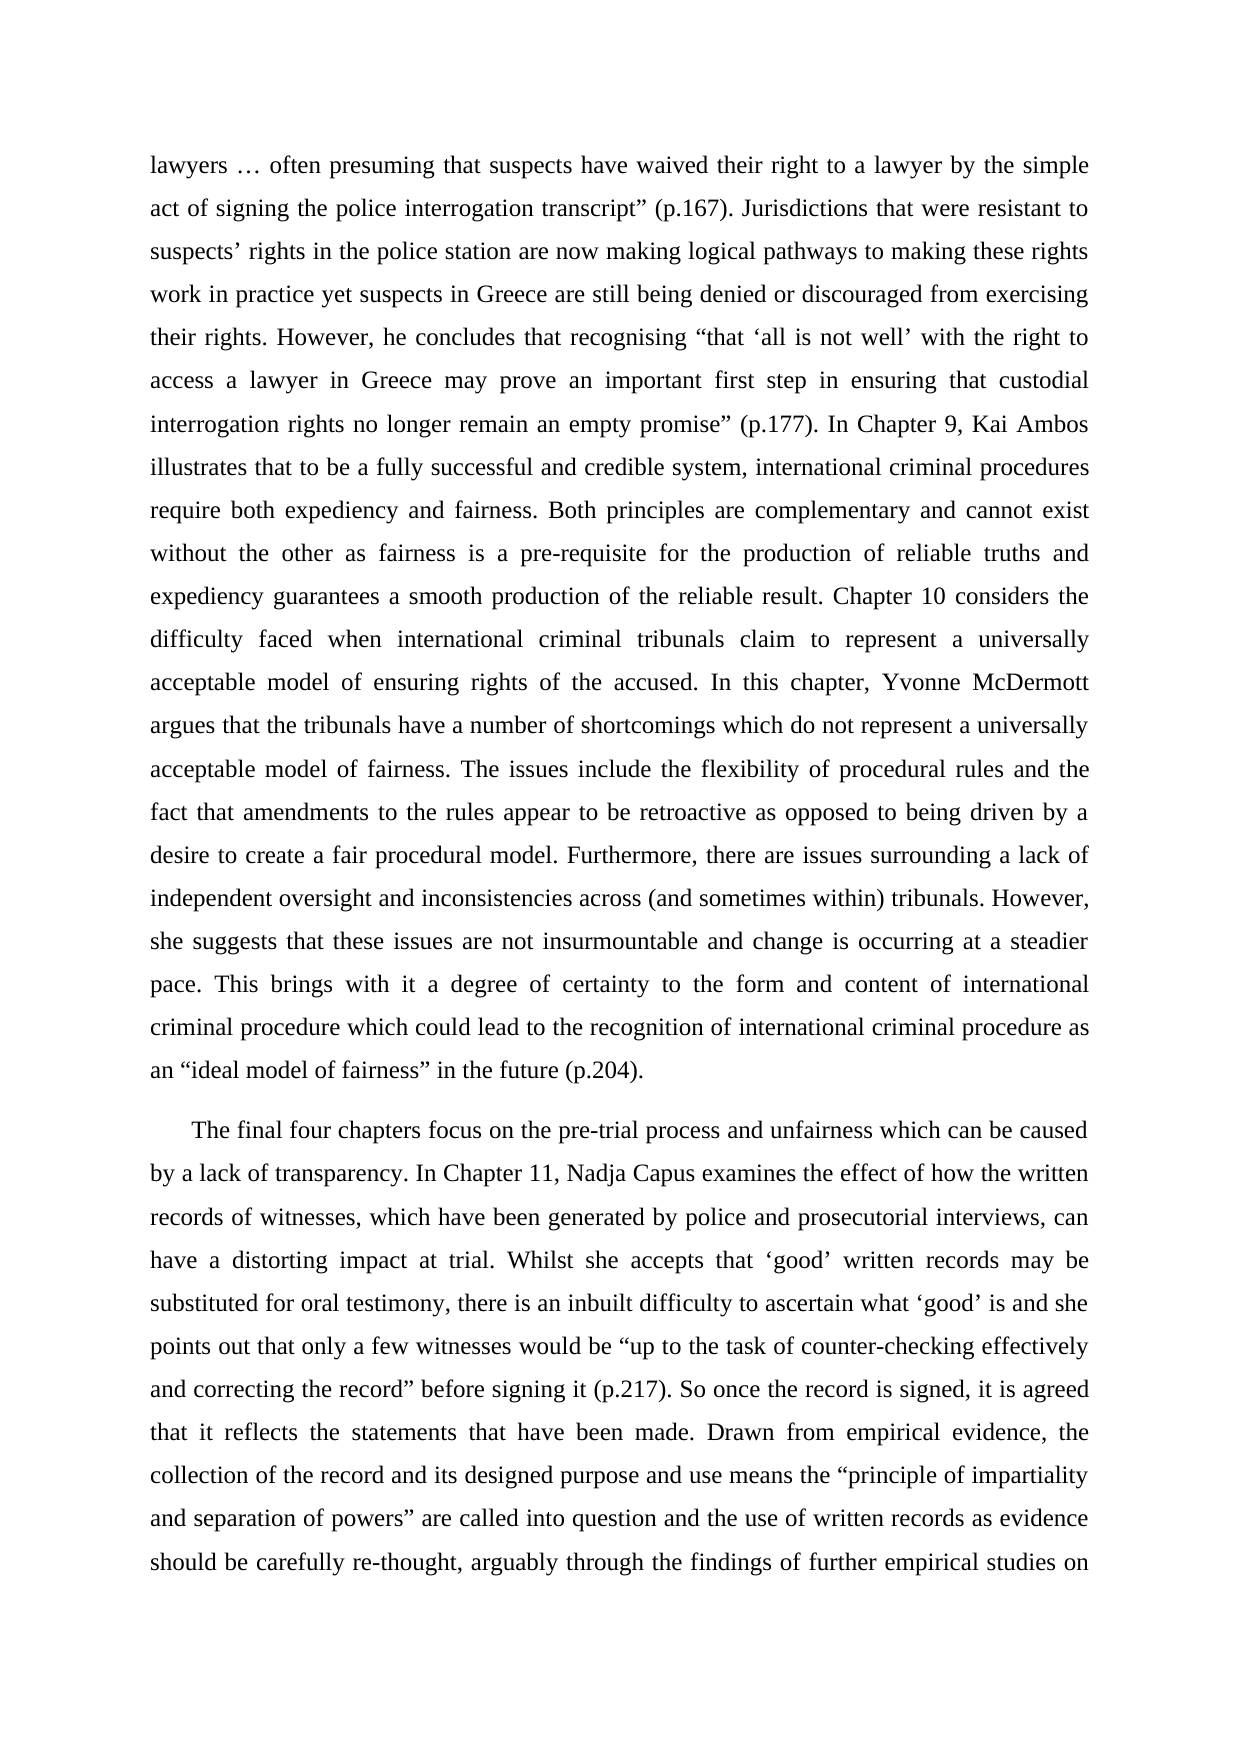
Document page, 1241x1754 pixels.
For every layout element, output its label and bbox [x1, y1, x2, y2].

text [150, 150, 1090, 1084]
text [150, 1115, 1090, 1575]
